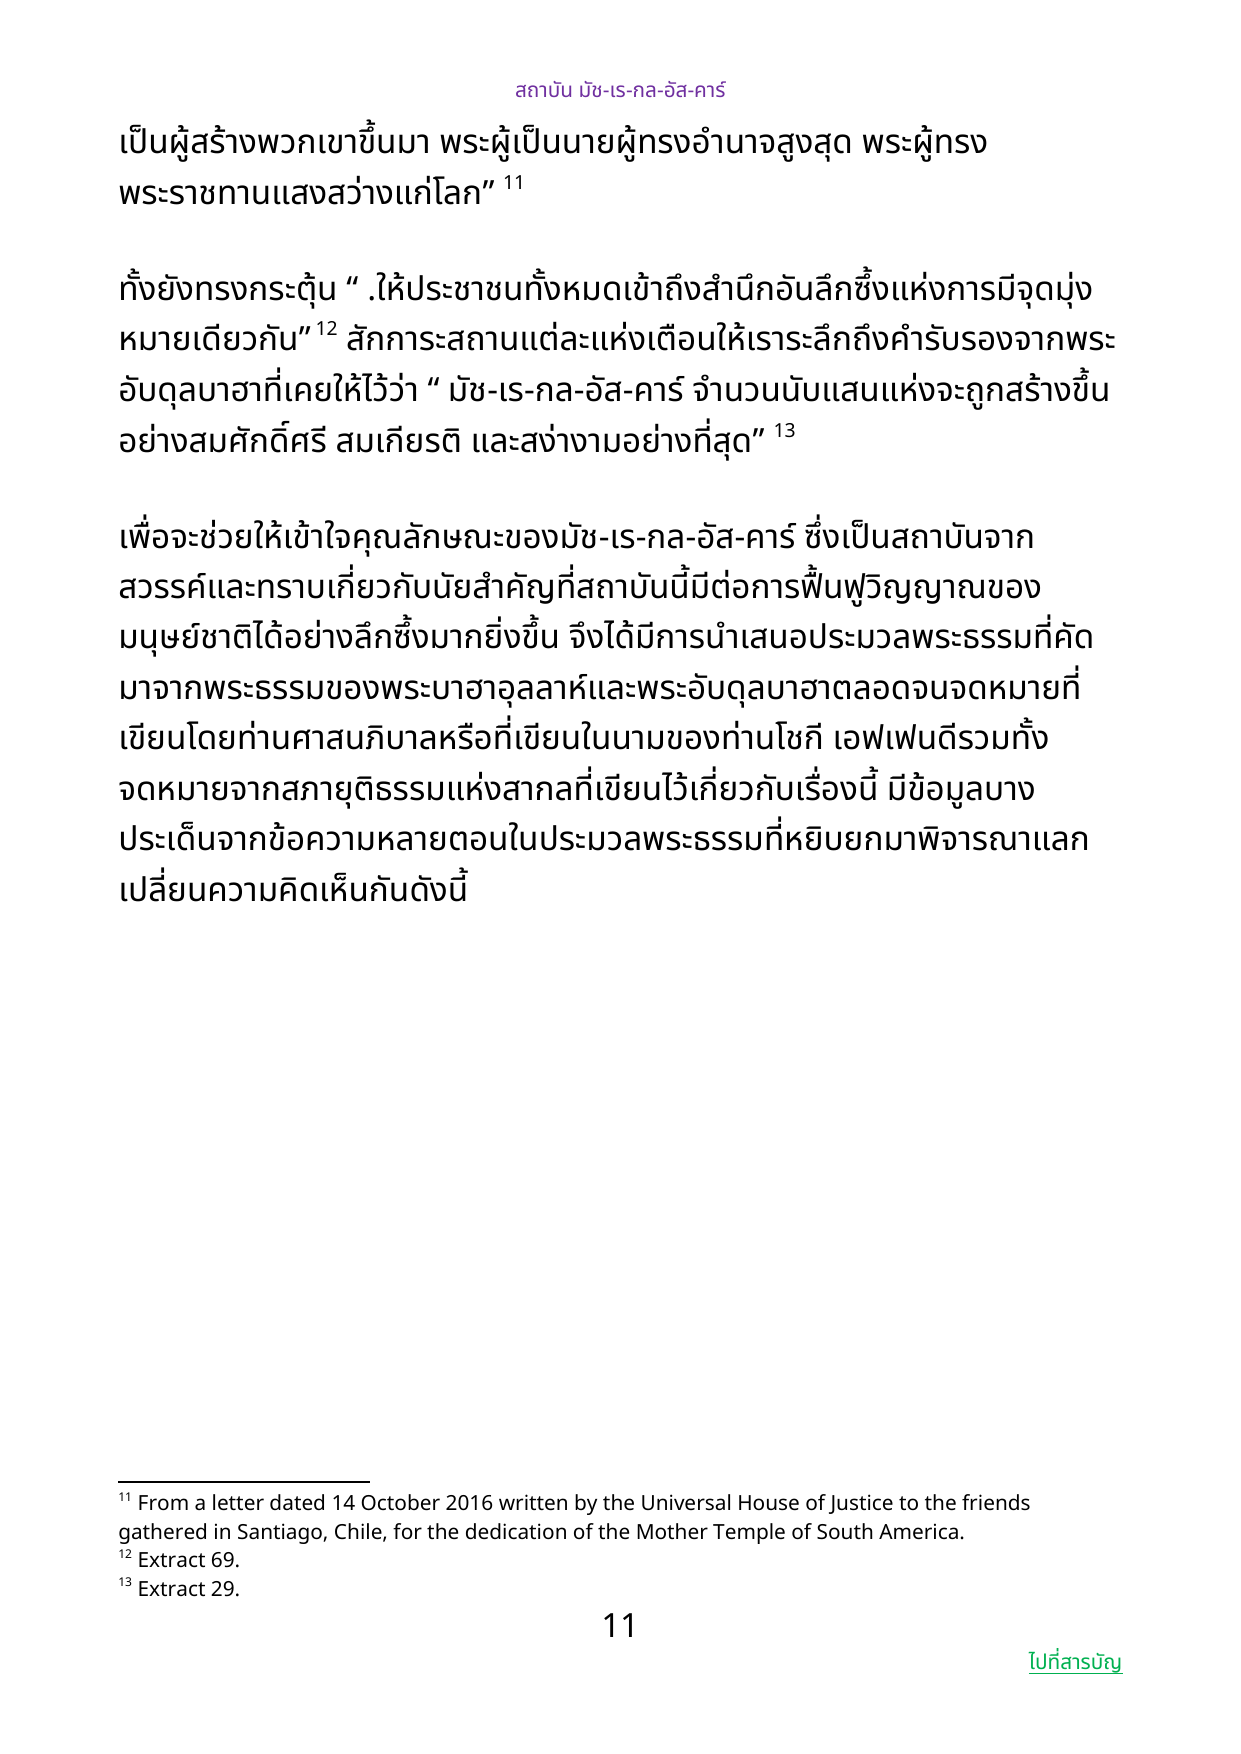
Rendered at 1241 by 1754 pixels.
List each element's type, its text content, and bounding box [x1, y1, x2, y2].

text เพื่อจะช่วยให้เข้าใจคุณลักษณะของมัช-เร-กล-อัส-คาร์ ซึ่งเป็นสถาบันจากสวรรค์และทราบเกี่ยวกับนัยสำคัญที่สถาบันนี้มีต่อการฟื้นฟูวิญญาณของมนุษย์ชาติได้อย่างลึกซึ้งมากยิ่งขึ้น จึงได้มีการนำเสนอประมวลพระธรรมที่คัดมาจากพระธรรมของพระบาฮาอุลลาห์และพระอับดุลบาฮาตลอดจนจดหมายที่เขียนโดยท่านศาสนภิบาลหรือที่เขียนในนามของท่านโชกี เอฟเฟนดีรวมทั้งจดหมายจากสภายุติธรรมแห่งสากลที่เขียนไว้เกี่ยวกับเรื่องนี้ มีข้อมูลบางประเด็นจากข้อความหลายตอนในประมวลพระธรรมที่หยิบยกมาพิจารณาแลกเปลี่ยนความคิดเห็นกันดังนี้ [118, 512, 1122, 916]
text ทั้งยังทรงกระตุ้น “ .ให้ประชาชนทั้งหมดเข้าถึงสำนึกอันลึกซึ้งแห่งการมีจุดมุ่งหมายเดียวกัน” สักการะสถานแต่ละแห่งเตือนให้เราระลึกถึงคำรับรองจากพระอับดุลบาฮาที่เคยให้ไว้ว่า “ มัช-เร-กล-อัส-คาร์ จำนวนนับแสนแห่งจะถูกสร้างขึ้นอย่างสมศักดิ์ศรี สมเกียรติ และสง่างามอย่างที่สุด” [118, 264, 1122, 467]
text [118, 118, 1122, 219]
